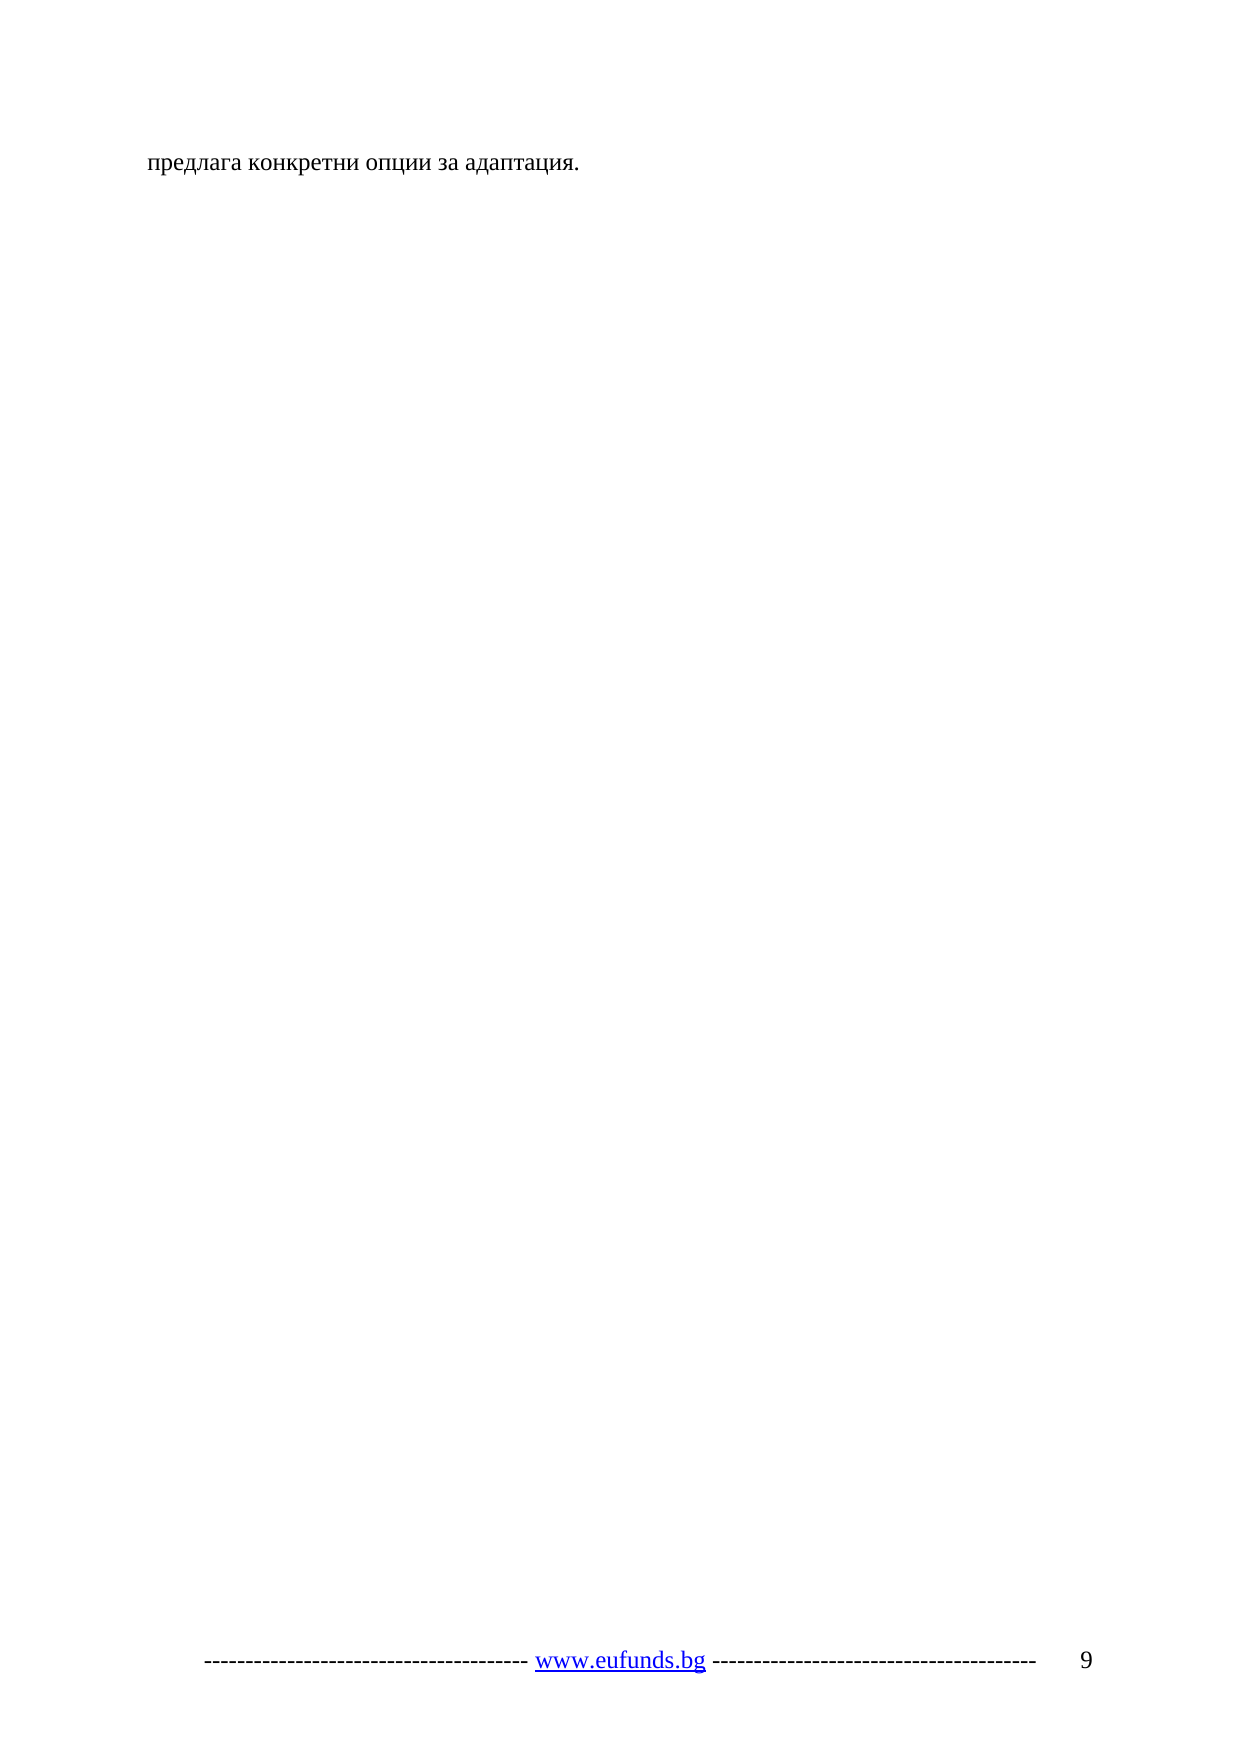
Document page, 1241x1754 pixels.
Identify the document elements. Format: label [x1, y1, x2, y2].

text [147, 147, 1093, 176]
